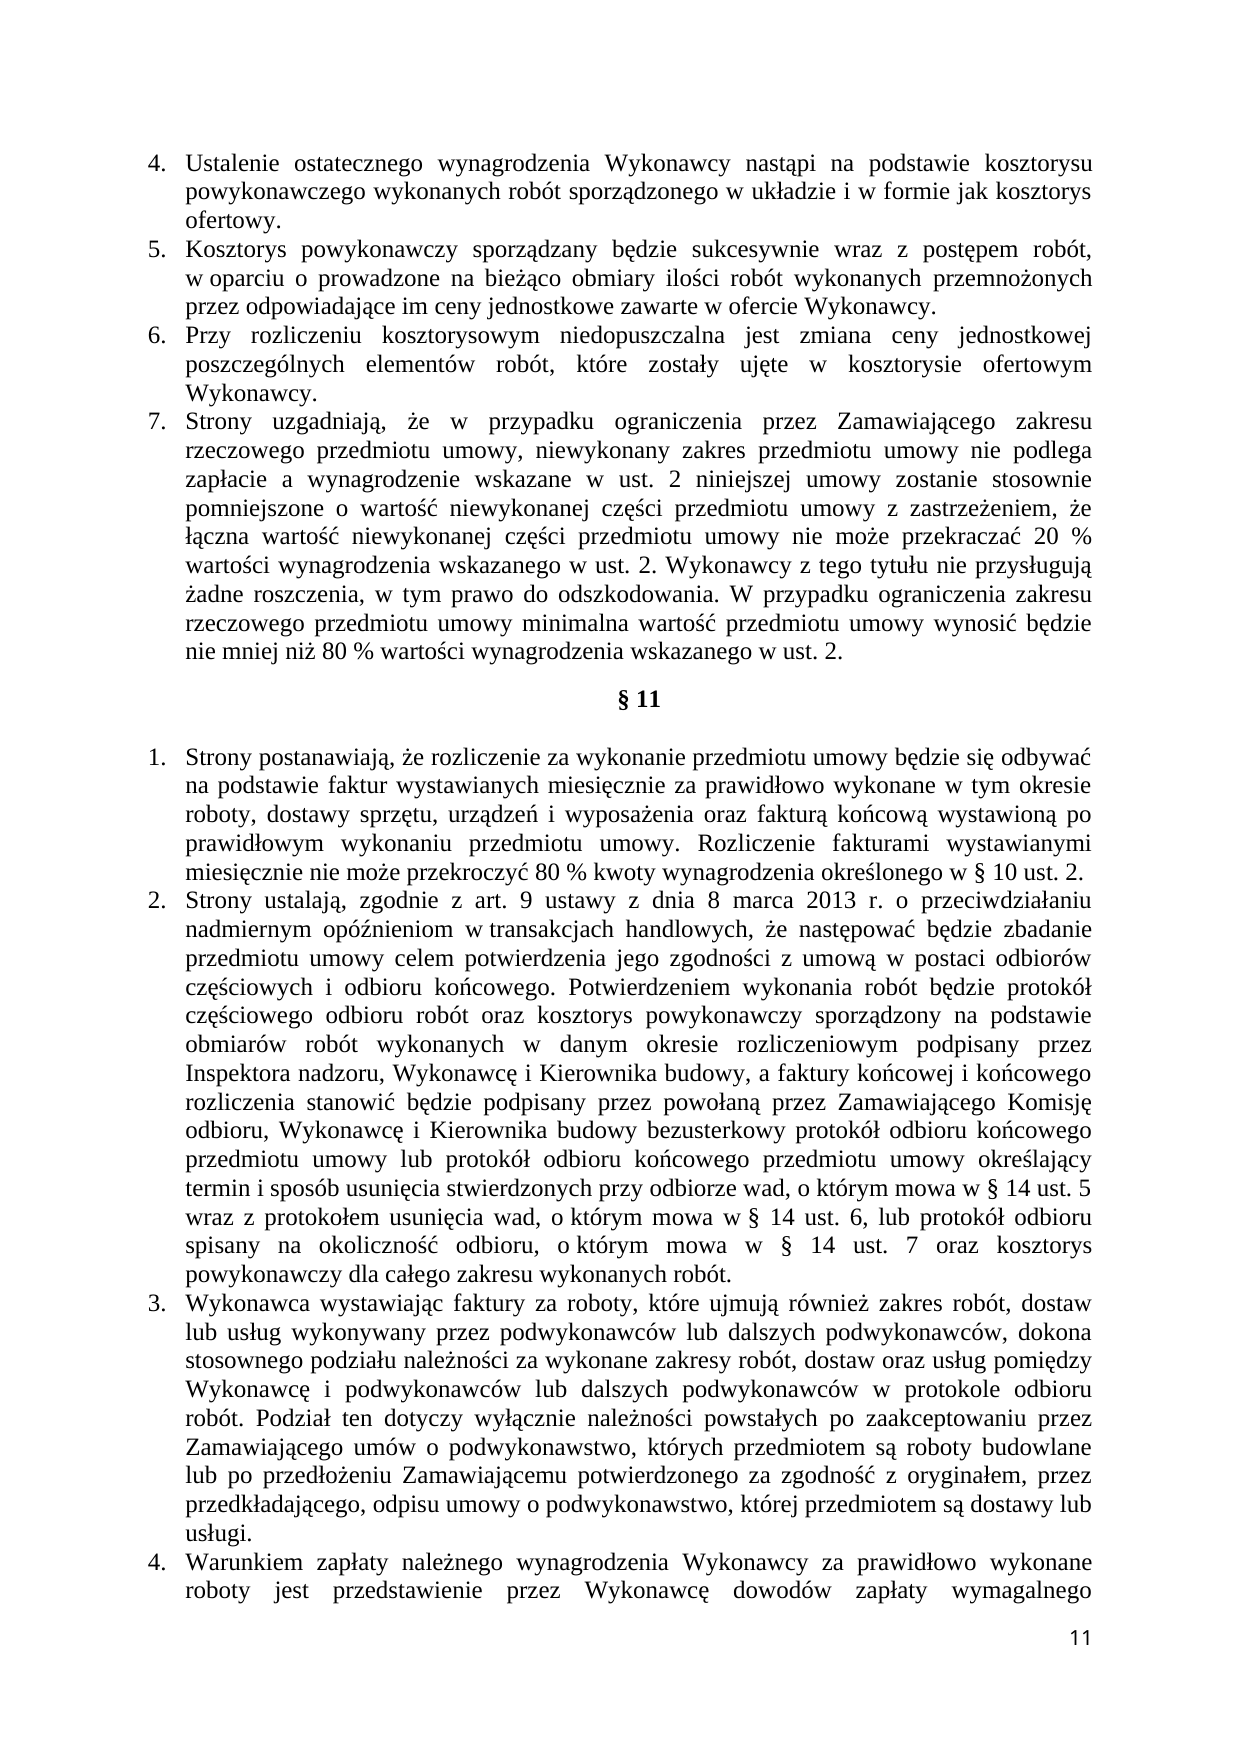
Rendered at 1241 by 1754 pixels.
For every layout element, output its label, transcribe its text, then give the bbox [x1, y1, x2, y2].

list Strony uzgadniają, że w przypadku ograniczenia przez Zamawiającego zakresu rzeczowego przedmiotu umowy, niewykonany zakres przedmiotu umowy nie podlega zapłacie a wynagrodzenie wskazane w ust. 2 niniejszej umowy zostanie stosownie pomniejszone o wartość niewykonanej części przedmiotu umowy z zastrzeżeniem, że łączna wartość niewykonanej części przedmiotu umowy nie może przekraczać 20 % wartości wynagrodzenia wskazanego w ust. 2. Wykonawcy z tego tytułu nie przysługują żadne roszczenia, w tym prawo do odszkodowania. W przypadku ograniczenia zakresu rzeczowego przedmiotu umowy minimalna wartość przedmiotu umowy wynosić będzie nie mniej niż 80 % wartości wynagrodzenia wskazanego w ust. 2. [148, 406, 1093, 665]
list Strony ustalają, zgodnie z art. 9 ustawy z dnia 8 marca 2013 r. o przeciwdziałaniu nadmiernym opóźnieniom w transakcjach handlowych, że następować będzie zbadanie przedmiotu umowy celem potwierdzenia jego zgodności z umową w postaci odbiorów częściowych i odbioru końcowego. Potwierdzeniem wykonania robót będzie protokół częściowego odbioru robót oraz kosztorys powykonawczy sporządzony na podstawie obmiarów robót wykonanych w danym okresie rozliczeniowym podpisany przez Inspektora nadzoru, Wykonawcę i Kierownika budowy, a faktury końcowej i końcowego rozliczenia stanowić będzie podpisany przez powołaną przez Zamawiającego Komisję odbioru, Wykonawcę i Kierownika budowy bezusterkowy protokół odbioru końcowego przedmiotu umowy lub protokół odbioru końcowego przedmiotu umowy określający termin i sposób usunięcia stwierdzonych przy odbiorze wad, o którym mowa w § 14 ust. 5 wraz z protokołem usunięcia wad, o którym mowa w § 14 ust. 6, lub protokół odbioru spisany na okoliczność odbioru, o którym mowa w § 14 ust. 7 oraz kosztorys powykonawczy dla całego zakresu wykonanych robót. [148, 886, 1093, 1288]
list Kosztorys powykonawczy sporządzany będzie sukcesywnie wraz z postępem robót, w oparciu o prowadzone na bieżąco obmiary ilości robót wykonanych przemnożonych przez odpowiadające im ceny jednostkowe zawarte w ofercie Wykonawcy. [148, 234, 1093, 320]
list Wykonawca wystawiając faktury za roboty, które ujmują również zakres robót, dostaw lub usług wykonywany przez podwykonawców lub dalszych podwykonawców, dokona stosownego podziału należności za wykonane zakresy robót, dostaw oraz usług pomiędzy Wykonawcę i podwykonawców lub dalszych podwykonawców w protokole odbioru robót. Podział ten dotyczy wyłącznie należności powstałych po zaakceptowaniu przez Zamawiającego umów o podwykonawstwo, których przedmiotem są roboty budowlane lub po przedłożeniu Zamawiającemu potwierdzonego za zgodność z oryginałem, przez przedkładającego, odpisu umowy o podwykonawstwo, której przedmiotem są dostawy lub usługi. [148, 1288, 1093, 1547]
text § 11 [185, 684, 1093, 713]
list Przy rozliczeniu kosztorysowym niedopuszczalna jest zmiana ceny jednostkowej poszczególnych elementów robót, które zostały ujęte w kosztorysie ofertowym Wykonawcy. [148, 320, 1093, 406]
list Ustalenie ostatecznego wynagrodzenia Wykonawcy nastąpi na podstawie kosztorysu powykonawczego wykonanych robót sporządzonego w układzie i w formie jak kosztorys ofertowy. [148, 148, 1093, 234]
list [148, 1547, 1093, 1604]
list Strony postanawiają, że rozliczenie za wykonanie przedmiotu umowy będzie się odbywać na podstawie faktur wystawianych miesięcznie za prawidłowo wykonane w tym okresie roboty, dostawy sprzętu, urządzeń i wyposażenia oraz fakturą końcową wystawioną po prawidłowym wykonaniu przedmiotu umowy. Rozliczenie fakturami wystawianymi miesięcznie nie może przekroczyć 80 % kwoty wynagrodzenia określonego w § 10 ust. 2. [148, 742, 1093, 886]
